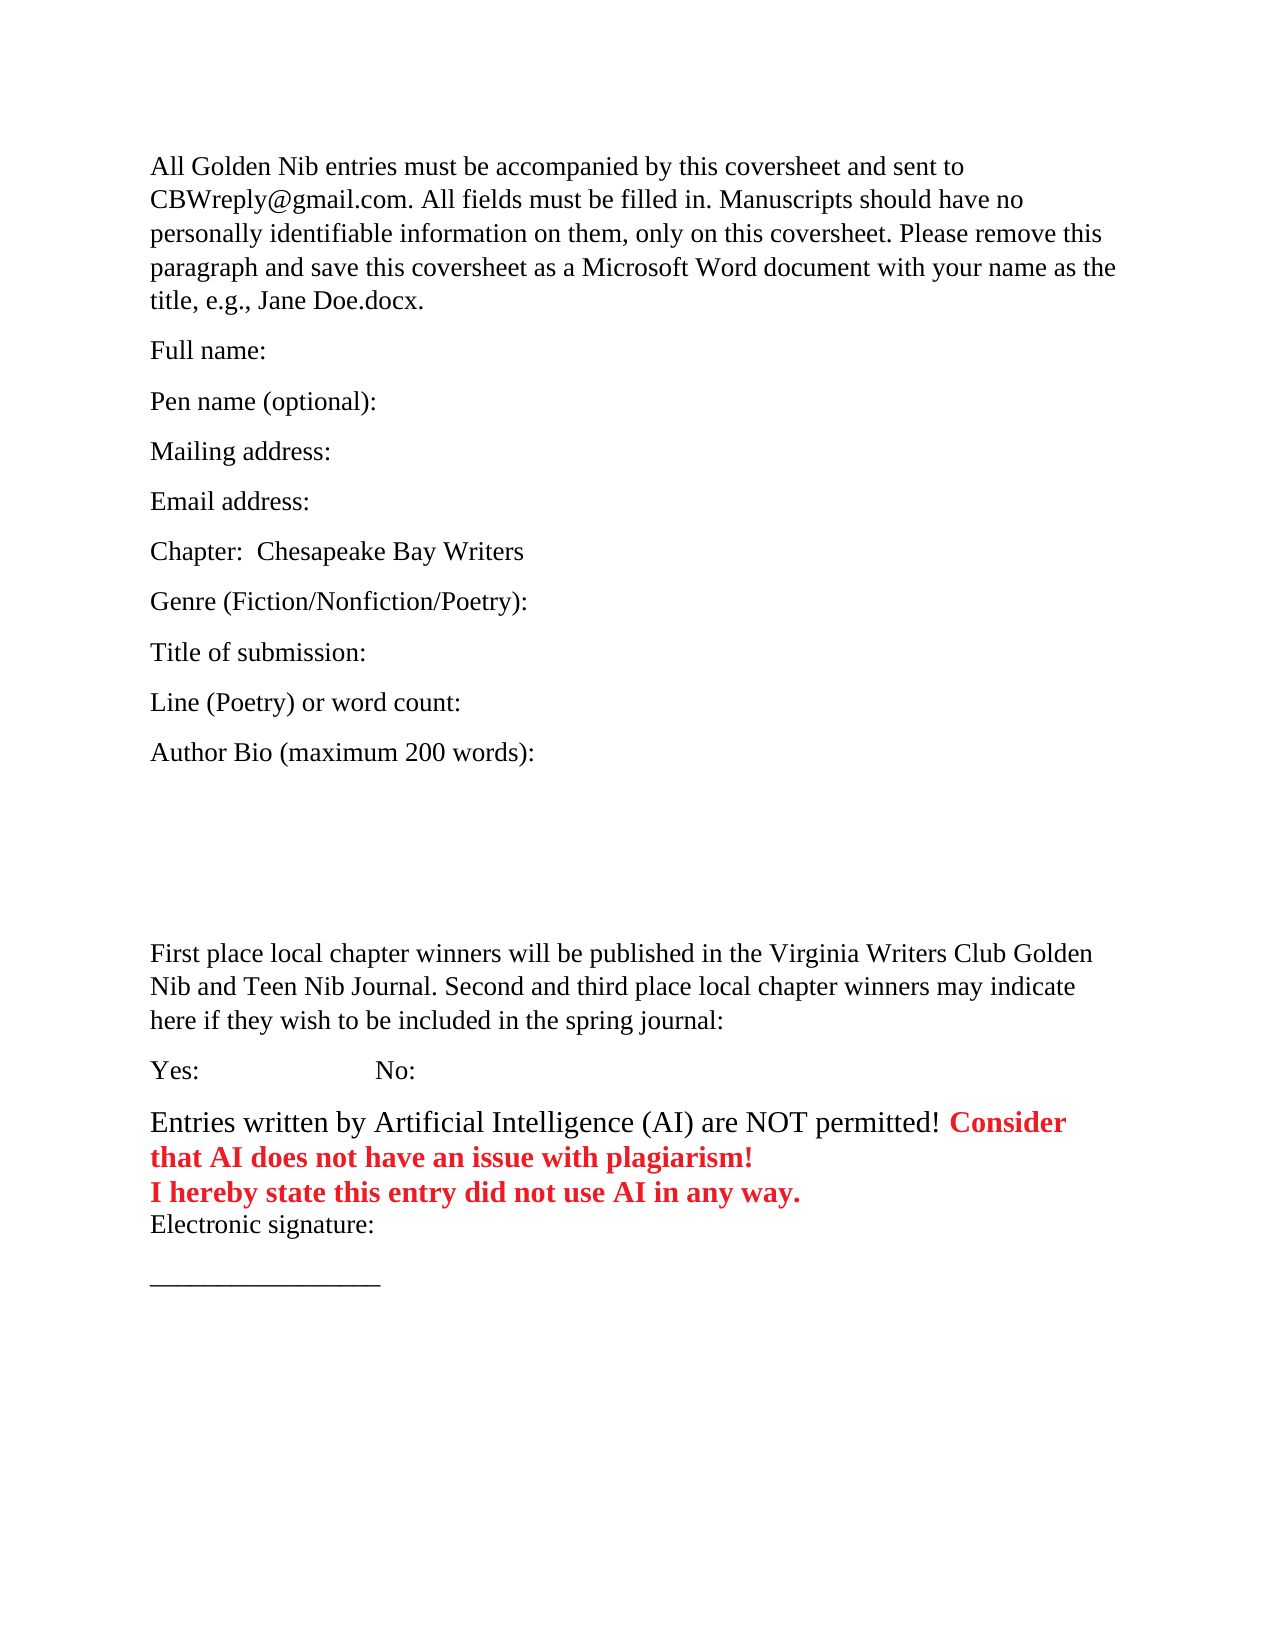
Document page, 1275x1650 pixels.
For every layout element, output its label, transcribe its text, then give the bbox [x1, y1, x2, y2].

text Electronic signature: [150, 1208, 1125, 1239]
text Line (Poetry) or word count: [150, 686, 1125, 717]
text Entries written by Artificial Intelligence (AI) are NOT permitted! Consider that AI does not have an issue with plagiarism! [150, 1104, 1125, 1174]
text All Golden Nib entries must be accompanied by this coversheet and sent to CBWreply@gmail.com. All fields must be filled in. Manuscripts should have no personally identifiable information on them, only on this coversheet. Please remove this paragraph and save this coversheet as a Microsoft Word document with your name as the title, e.g., Jane Doe.docx. [150, 150, 1125, 315]
text _________________ [150, 1259, 1125, 1290]
text Genre (Fiction/Nonfiction/Poetry): [150, 585, 1125, 617]
text I hereby state this entry did not use AI in any way. [150, 1174, 1125, 1208]
text Chapter: Chesapeake Bay Writers [150, 535, 1125, 566]
text Yes: No: [150, 1054, 1125, 1085]
text Email address: [150, 485, 1125, 516]
text Mailing address: [150, 435, 1125, 466]
text First place local chapter winners will be published in the Virginia Writers Club Golden Nib and Teen Nib Journal. Second and third place local chapter winners may indicate here if they wish to be included in the spring journal: [150, 937, 1125, 1035]
text Pen name (optional): [150, 384, 1125, 416]
text Title of submission: [150, 636, 1125, 667]
text Author Bio (maximum 200 words): [150, 736, 1125, 767]
text Full name: [150, 334, 1125, 366]
